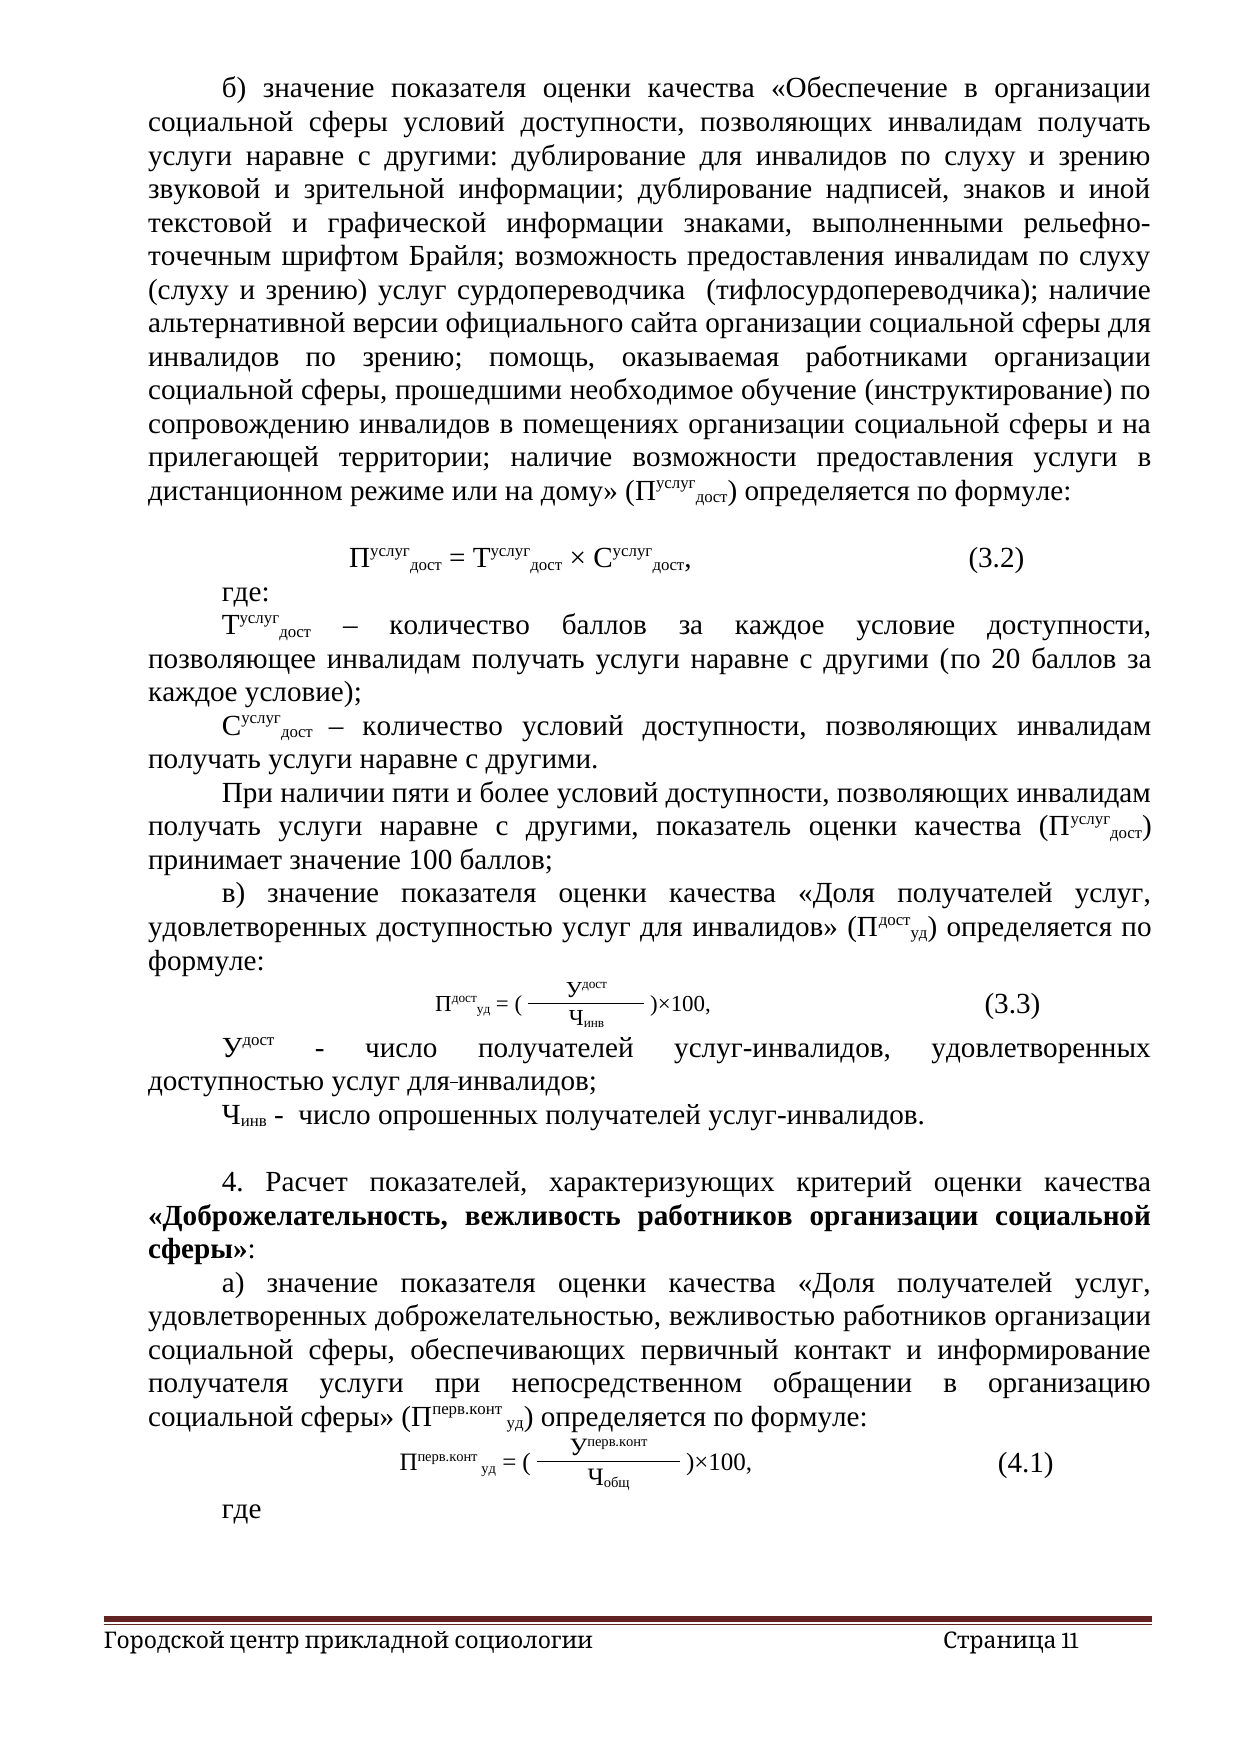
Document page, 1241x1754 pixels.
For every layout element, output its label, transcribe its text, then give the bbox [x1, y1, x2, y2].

text а) значение показателя оценки качества «Доля получателей услуг, удовлетворенных доброжелательностью, вежливостью работников организации социальной сферы, обеспечивающих первичный контакт и информирование получателя услуги при непосредственном обращении в организацию социальной сферы» (Пперв.конт уд) определяется по формуле: [148, 1265, 1152, 1432]
table_header Пперв.конт уд = ( [307, 1433, 537, 1491]
text Суслугдост – количество условий доступности, позволяющих инвалидам получать услуги наравне с другими. [148, 708, 1152, 775]
text где: [148, 574, 1152, 607]
table_header )×100, [644, 976, 769, 1030]
table_header Уперв.конт [537, 1433, 679, 1461]
text 4. Расчет показателей, характеризующих критерий оценки качества «Доброжелательность, вежливость работников организации социальной сферы»: [148, 1164, 1152, 1265]
table_header (4.1) [801, 1433, 1064, 1491]
table_header )×100, [680, 1433, 801, 1491]
table_header Удост [528, 976, 644, 1003]
text б) значение показателя оценки качества «Обеспечение в организации социальной сферы условий доступности, позволяющих инвалидам получать услуги наравне с другими: дублирование для инвалидов по слуху и зрению звуковой и зрительной информации; дублирование надписей, знаков и иной текстовой и графической информации знаками, выполненными рельефно-точечным шрифтом Брайля; возможность предоставления инвалидам по слуху (слуху и зрению) услуг сурдопереводчика (тифлосурдопереводчика); наличие альтернативной версии официального сайта организации социальной сферы для инвалидов по зрению; помощь, оказываемая работниками организации социальной сферы, прошедшими необходимое обучение (инструктирование) по сопровождению инвалидов в помещениях организации социальной сферы и на прилегающей территории; наличие возможности предоставления услуги в дистанционном режиме или на дому» (Пуслугдост) определяется по формуле: [148, 71, 1152, 507]
text При наличии пяти и более условий доступности, позволяющих инвалидам получать услуги наравне с другими, показатель оценки качества (Пуслугдост) принимает значение 100 баллов; [148, 775, 1152, 876]
text Чинв - число опрошенных получателей услуг-инвалидов. [148, 1097, 1152, 1131]
text в) значение показателя оценки качества «Доля получателей услуг, удовлетворенных доступностью услуг для инвалидов» (Пдостуд) определяется по формуле: [148, 876, 1152, 976]
text Пуслугдост = Туслугдост × Суслугдост, (3.2) [148, 540, 1152, 574]
text где [148, 1491, 1152, 1524]
table_header Пдостуд = ( [381, 976, 528, 1030]
text Туслугдост – количество баллов за каждое условие доступности, позволяющее инвалидам получать услуги наравне с другими (по 20 баллов за каждое условие); [148, 607, 1152, 708]
table_cell Чобщ [537, 1462, 679, 1491]
table_cell Чинв [528, 1004, 644, 1030]
text Удост - число получателей услуг-инвалидов, удовлетворенных доступностью услуг для инвалидов; [148, 1030, 1152, 1097]
table_header (3.3) [769, 976, 1051, 1030]
